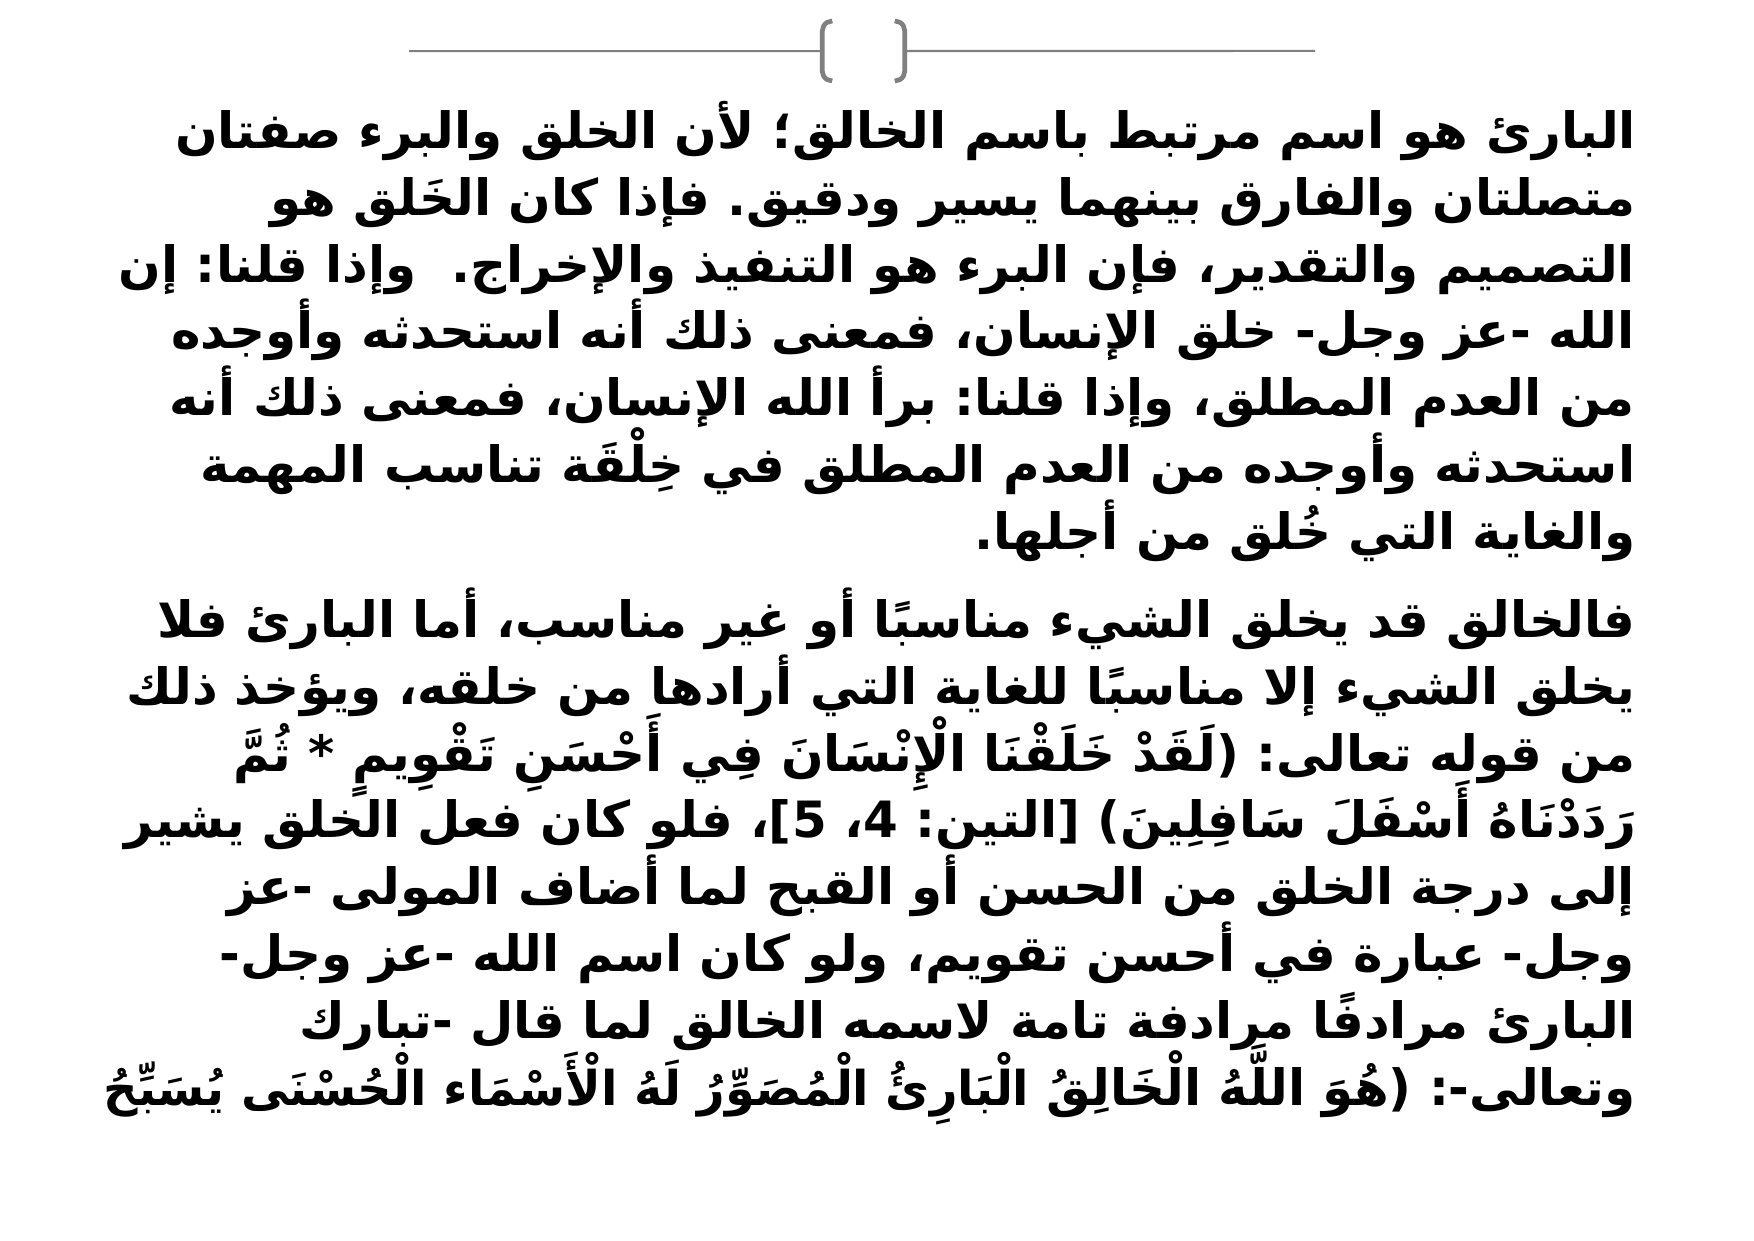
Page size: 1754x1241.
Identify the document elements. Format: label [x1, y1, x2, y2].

text [89, 102, 1636, 561]
text [89, 591, 1636, 1117]
